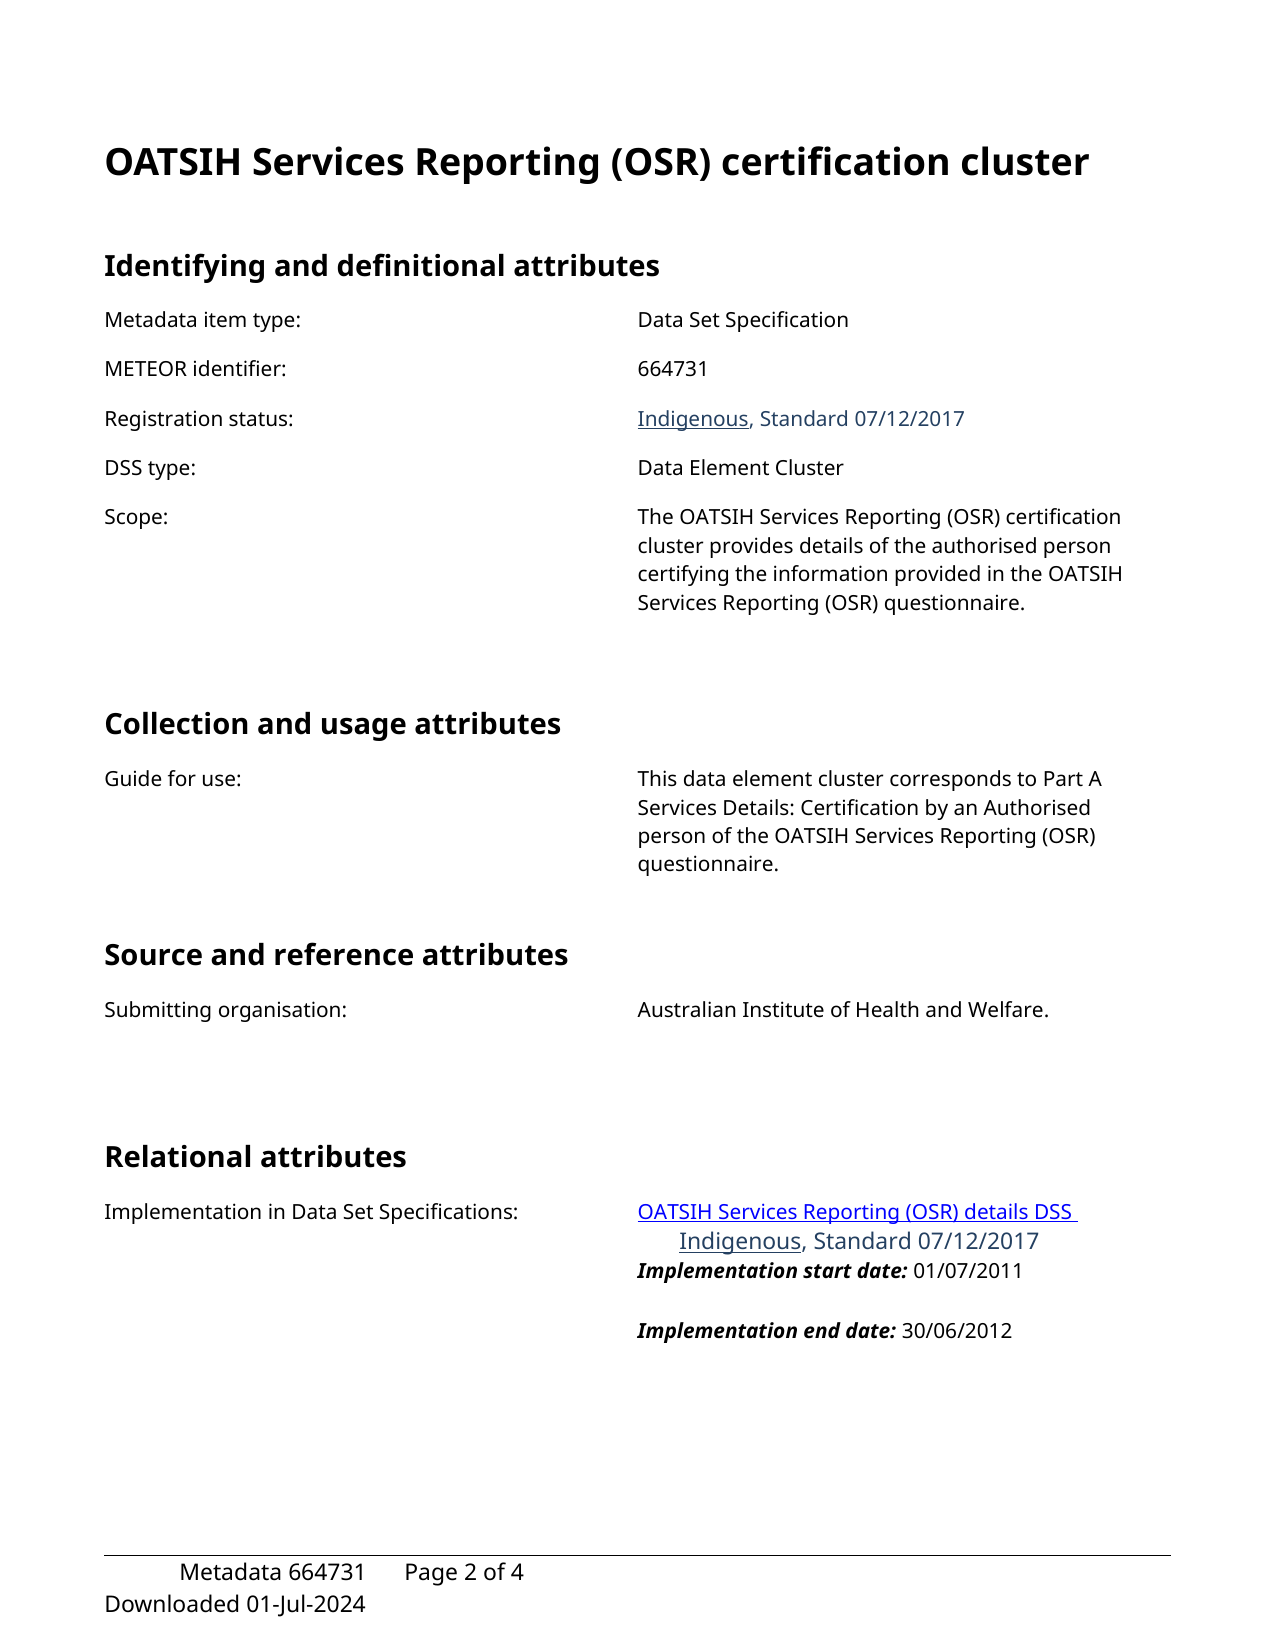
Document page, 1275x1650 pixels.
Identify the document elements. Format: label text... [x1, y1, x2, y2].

table_cell Australian Institute of Health and Welfare. [626, 984, 1159, 1090]
table_cell The OATSIH Services Reporting (OSR) certification cluster provides details of the authorised person certifying the information provided in the OATSIH Services Reporting (OSR) questionnaire. [626, 492, 1159, 627]
subtitle OATSIH Services Reporting (OSR) certification cluster [104, 135, 1171, 186]
table_cell Scope: [93, 492, 626, 627]
table_cell OATSIH Services Reporting (OSR) details DSS Indigenous, Standard 07/12/2017 Implementation start date: 01/07/2011 Implementation end date: 30/06/2012 [626, 1186, 1159, 1415]
table_cell Implementation in Data Set Specifications: [93, 1186, 626, 1415]
table_cell METEOR identifier: [93, 344, 626, 393]
table_cell Registration status: [93, 394, 626, 443]
table_cell Data Set Specification [626, 295, 1159, 344]
table_cell 664731 [626, 344, 1159, 393]
table_cell Relational attributes [93, 1090, 1159, 1186]
table_cell Guide for use: [93, 754, 626, 888]
table_header Collection and usage attributes [93, 658, 1159, 754]
table_cell Indigenous, Standard 07/12/2017 [626, 394, 1159, 443]
table_cell DSS type: [93, 443, 626, 492]
table_cell Metadata item type: [93, 295, 626, 344]
table_cell Submitting organisation: [93, 984, 626, 1090]
table_header Identifying and definitional attributes [93, 199, 1159, 295]
table_cell This data element cluster corresponds to Part A Services Details: Certification by an Authorised person of the OATSIH Services Reporting (OSR) questionnaire. [626, 754, 1159, 888]
table_cell Data Element Cluster [626, 443, 1159, 492]
table_cell Source and reference attributes [93, 888, 1159, 984]
